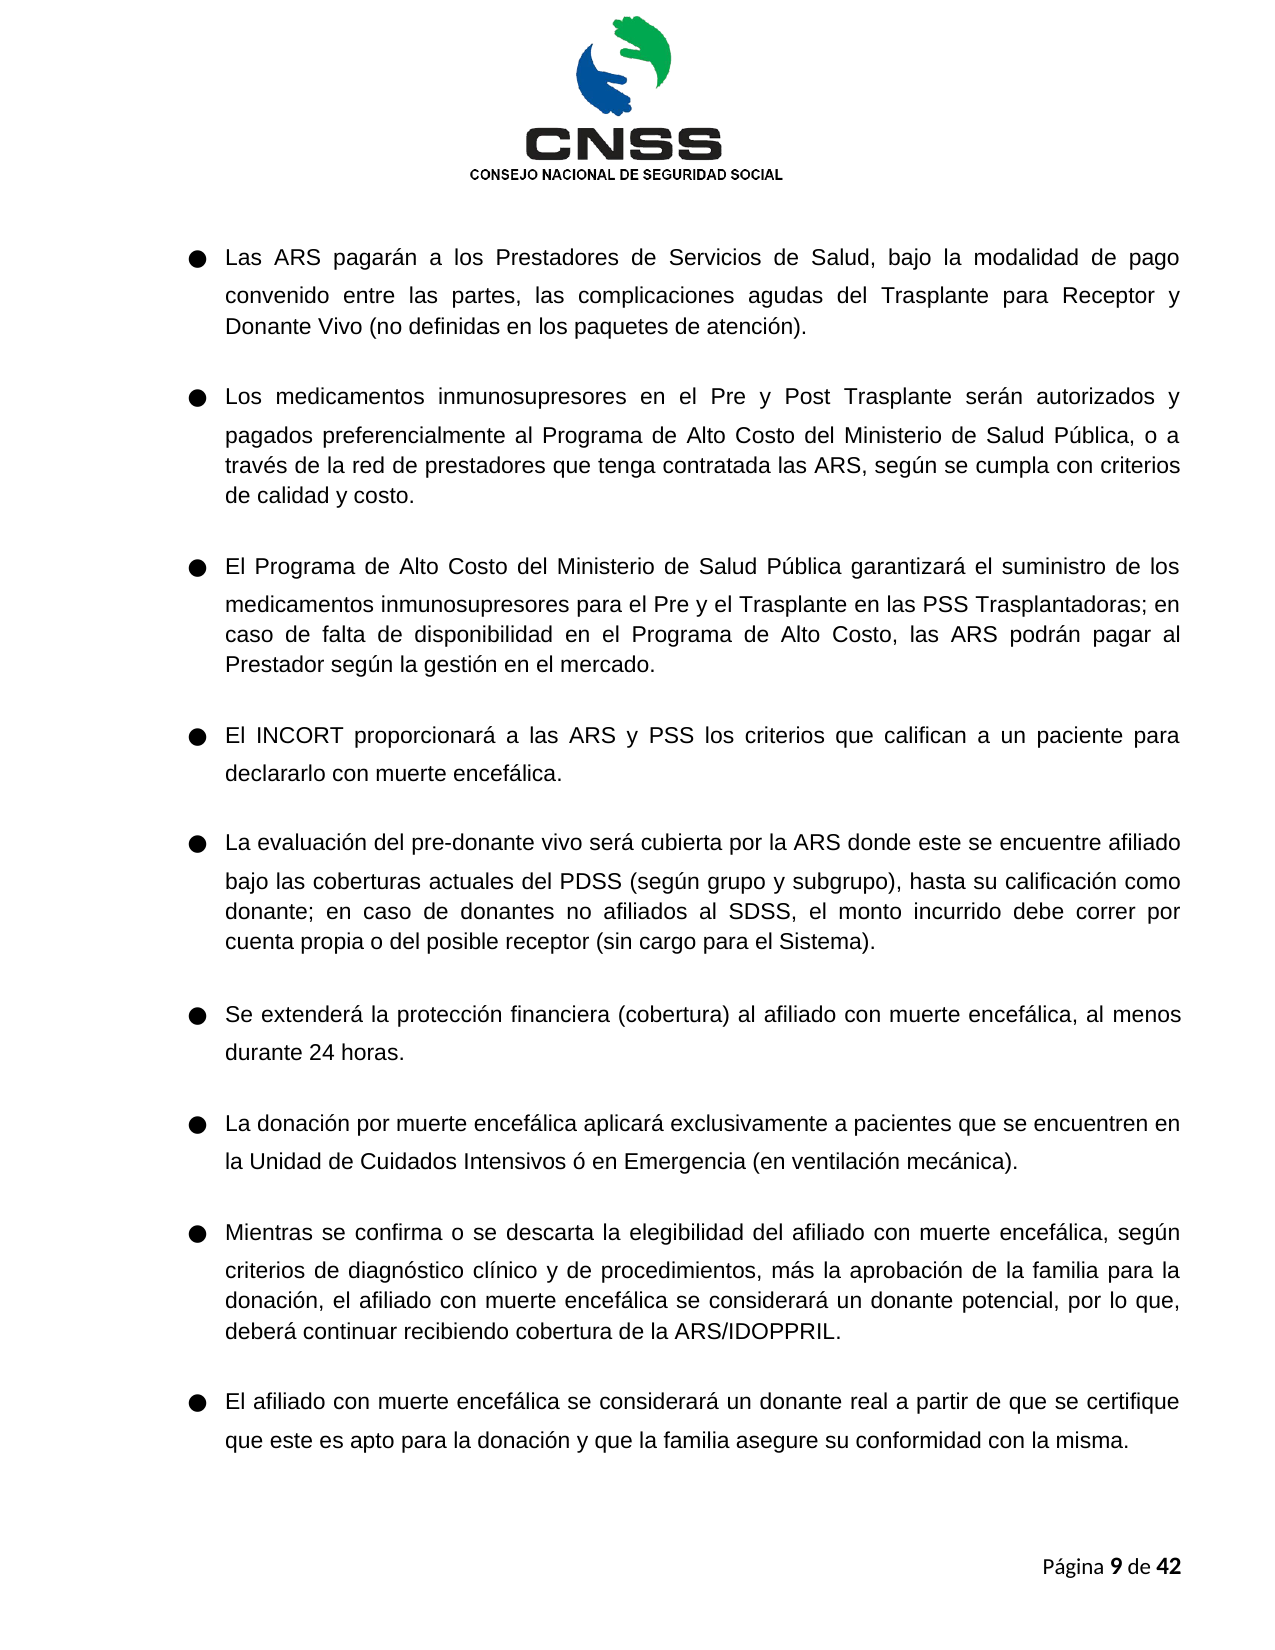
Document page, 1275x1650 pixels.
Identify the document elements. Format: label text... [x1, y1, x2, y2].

list Se extenderá la protección financiera (cobertura) al afiliado con muerte encefálica, al menos durante 24 horas. [187, 988, 1181, 1066]
list La evaluación del pre-donante vivo será cubierta por la ARS donde este se encuentre afiliado bajo las coberturas actuales del PDSS (según grupo y subgrupo), hasta su calificación como donante; en caso de donantes no afiliados al SDSS, el monto incurrido debe correr por cuenta propia o del posible receptor (sin cargo para el Sistema). [187, 817, 1181, 954]
list El Programa de Alto Costo del Ministerio de Salud Pública garantizará el suministro de los medicamentos inmunosupresores para el Pre y el Trasplante en las PSS Trasplantadoras; en caso de falta de disponibilidad en el Programa de Alto Costo, las ARS podrán pagar al Prestador según la gestión en el mercado. [187, 540, 1181, 678]
list El afiliado con muerte encefálica se considerará un donante real a partir de que se certifique que este es apto para la donación y que la familia asegure su conformidad con la misma. [187, 1376, 1181, 1453]
list Los medicamentos inmunosupresores en el Pre y Post Trasplante serán autorizados y pagados preferencialmente al Programa de Alto Costo del Ministerio de Salud Pública, o a través de la red de prestadores que tenga contratada las ARS, según se cumpla con criterios de calidad y costo. [187, 371, 1181, 508]
list Mientras se confirma o se descarta la elegibilidad del afiliado con muerte encefálica, según criterios de diagnóstico clínico y de procedimientos, más la aprobación de la familia para la donación, el afiliado con muerte encefálica se considerará un donante potencial, por lo que, deberá continuar recibiendo cobertura de la ARS/IDOPPRIL. [187, 1206, 1181, 1344]
list La donación por muerte encefálica aplicará exclusivamente a pacientes que se encuentren en la Unidad de Cuidados Intensivos ó en Emergencia (en ventilación mecánica). [187, 1097, 1181, 1175]
picture [460, 1, 791, 199]
list Las ARS pagarán a los Prestadores de Servicios de Salud, bajo la modalidad de pago convenido entre las partes, las complicaciones agudas del Trasplante para Receptor y Donante Vivo (no definidas en los paquetes de atención). [187, 232, 1181, 339]
list El INCORT proporcionará a las ARS y PSS los criterios que califican a un paciente para declararlo con muerte encefálica. [187, 709, 1181, 787]
